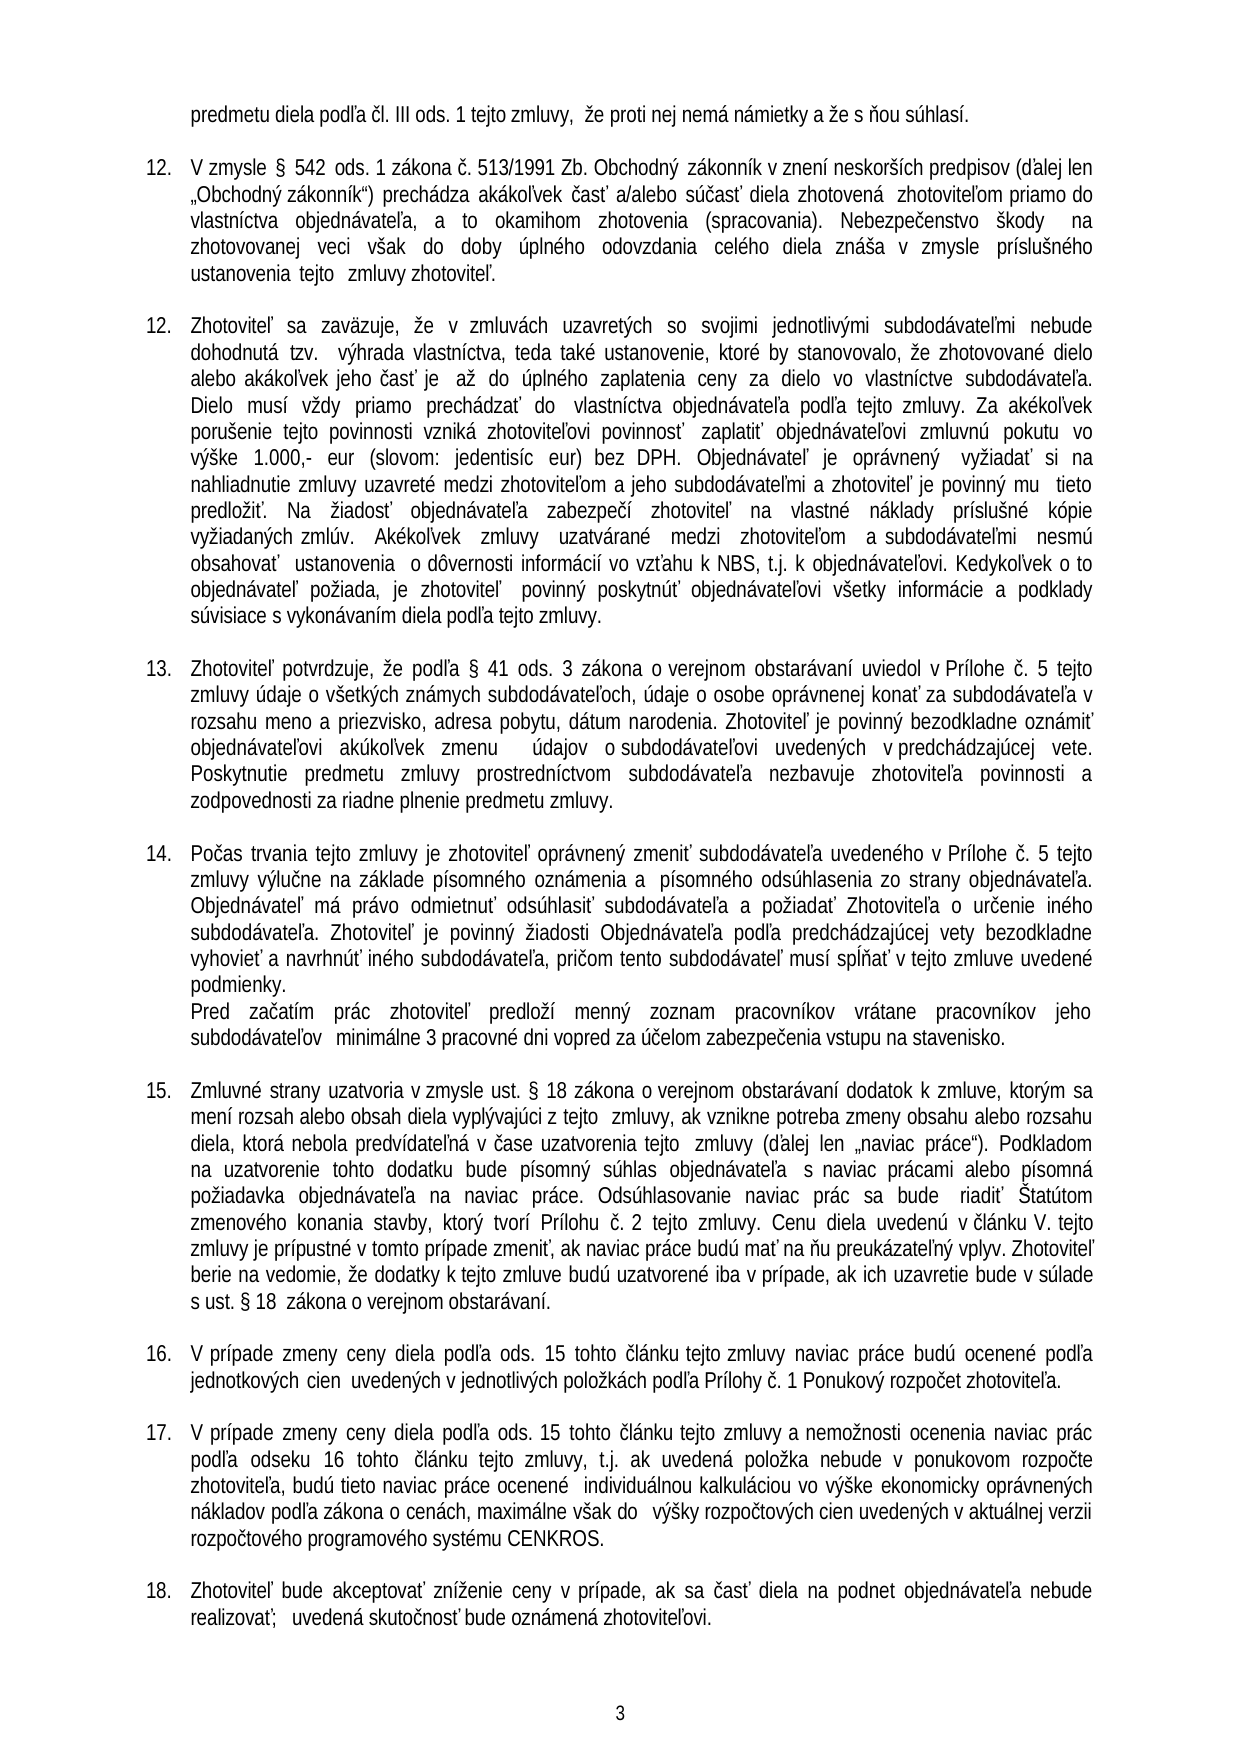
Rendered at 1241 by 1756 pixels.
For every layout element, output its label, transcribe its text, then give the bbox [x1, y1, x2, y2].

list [146, 101, 1093, 128]
list Počas trvania tejto zmluvy je zhotoviteľ oprávnený zmeniť subdodávateľa uvedeného v Prílohe č. 5 tejto zmluvy výlučne na základe písomného oznámenia a písomného odsúhlasenia zo strany objednávateľa. Objednávateľ má právo odmietnuť odsúhlasiť subdodávateľa a požiadať Zhotoviteľa o určenie iného subdodávateľa. Zhotoviteľ je povinný žiadosti Objednávateľa podľa predchádzajúcej vety bezodkladne vyhovieť a navrhnúť iného subdodávateľa, pričom tento subdodávateľ musí spĺňať v tejto zmluve uvedené podmienky. [146, 839, 1093, 998]
list Zmluvné strany uzatvoria v zmysle ust. § 18 zákona o verejnom obstarávaní dodatok k zmluve, ktorým sa mení rozsah alebo obsah diela vyplývajúci z tejto zmluvy, ak vznikne potreba zmeny obsahu alebo rozsahu diela, ktorá nebola predvídateľná v čase uzatvorenia tejto zmluvy (ďalej len „naviac práce“). Podkladom na uzatvorenie tohto dodatku bude písomný súhlas objednávateľa s naviac prácami alebo písomná požiadavka objednávateľa na naviac práce. Odsúhlasovanie naviac prác sa bude riadiť Štatútom zmenového konania stavby, ktorý tvorí Prílohu č. 2 tejto zmluvy. Cenu diela uvedenú v článku V. tejto zmluvy je prípustné v tomto prípade zmeniť, ak naviac práce budú mať na ňu preukázateľný vplyv. Zhotoviteľ berie na vedomie, že dodatky k tejto zmluve budú uzatvorené iba v prípade, ak ich uzavretie bude v súlade s ust. § 18 zákona o verejnom obstarávaní. [146, 1077, 1093, 1314]
list V prípade zmeny ceny diela podľa ods. 15 tohto článku tejto zmluvy a nemožnosti ocenenia naviac prác podľa odseku 16 tohto článku tejto zmluvy, t.j. ak uvedená položka nebude v ponukovom rozpočte zhotoviteľa, budú tieto naviac práce ocenené individuálnou kalkuláciou vo výške ekonomicky oprávnených nákladov podľa zákona o cenách, maximálne však do výšky rozpočtových cien uvedených v aktuálnej verzii rozpočtového programového systému CENKROS. [146, 1419, 1093, 1551]
text Pred začatím prác zhotoviteľ predloží menný zoznam pracovníkov vrátane pracovníkov jeho subdodávateľov minimálne 3 pracovné dni vopred za účelom zabezpečenia vstupu na stavenisko. [190, 998, 1092, 1051]
list V zmysle § 542 ods. 1 zákona č. 513/1991 Zb. Obchodný zákonník v znení neskorších predpisov (ďalej len „Obchodný zákonník“) prechádza akákoľvek časť a/alebo súčasť diela zhotovená zhotoviteľom priamo do vlastníctva objednávateľa, a to okamihom zhotovenia (spracovania). Nebezpečenstvo škody na zhotovovanej veci však do doby úplného odovzdania celého diela znáša v zmysle príslušného ustanovenia tejto zmluvy zhotoviteľ. [146, 154, 1093, 286]
list V prípade zmeny ceny diela podľa ods. 15 tohto článku tejto zmluvy naviac práce budú ocenené podľa jednotkových cien uvedených v jednotlivých položkách podľa Prílohy č. 1 Ponukový rozpočet zhotoviteľa. [146, 1340, 1093, 1393]
list Zhotoviteľ bude akceptovať zníženie ceny v prípade, ak sa časť diela na podnet objednávateľa nebude realizovať; uvedená skutočnosť bude oznámená zhotoviteľovi. [146, 1577, 1093, 1630]
list Zhotoviteľ sa zaväzuje, že v zmluvách uzavretých so svojimi jednotlivými subdodávateľmi nebude dohodnutá tzv. výhrada vlastníctva, teda také ustanovenie, ktoré by stanovovalo, že zhotovované dielo alebo akákoľvek jeho časť je až do úplného zaplatenia ceny za dielo vo vlastníctve subdodávateľa. Dielo musí vždy priamo prechádzať do vlastníctva objednávateľa podľa tejto zmluvy. Za akékoľvek porušenie tejto povinnosti vzniká zhotoviteľovi povinnosť zaplatiť objednávateľovi zmluvnú pokutu vo výške 1.000,- eur (slovom: jedentisíc eur) bez DPH. Objednávateľ je oprávnený vyžiadať si na nahliadnutie zmluvy uzavreté medzi zhotoviteľom a jeho subdodávateľmi a zhotoviteľ je povinný mu tieto predložiť. Na žiadosť objednávateľa zabezpečí zhotoviteľ na vlastné náklady príslušné kópie vyžiadaných zmlúv. Akékoľvek zmluvy uzatvárané medzi zhotoviteľom a subdodávateľmi nesmú obsahovať ustanovenia o dôvernosti informácií vo vzťahu k NBS, t.j. k objednávateľovi. Kedykoľvek o to objednávateľ požiada, je zhotoviteľ povinný poskytnúť objednávateľovi všetky informácie a podklady súvisiace s vykonávaním diela podľa tejto zmluvy. [146, 312, 1093, 629]
list Zhotoviteľ potvrdzuje, že podľa § 41 ods. 3 zákona o verejnom obstarávaní uviedol v Prílohe č. 5 tejto zmluvy údaje o všetkých známych subdodávateľoch, údaje o osobe oprávnenej konať za subdodávateľa v rozsahu meno a priezvisko, adresa pobytu, dátum narodenia. Zhotoviteľ je povinný bezodkladne oznámiť objednávateľovi akúkoľvek zmenu údajov o subdodávateľovi uvedených v predchádzajúcej vete. Poskytnutie predmetu zmluvy prostredníctvom subdodávateľa nezbavuje zhotoviteľa povinnosti a zodpovednosti za riadne plnenie predmetu zmluvy. [146, 655, 1093, 813]
